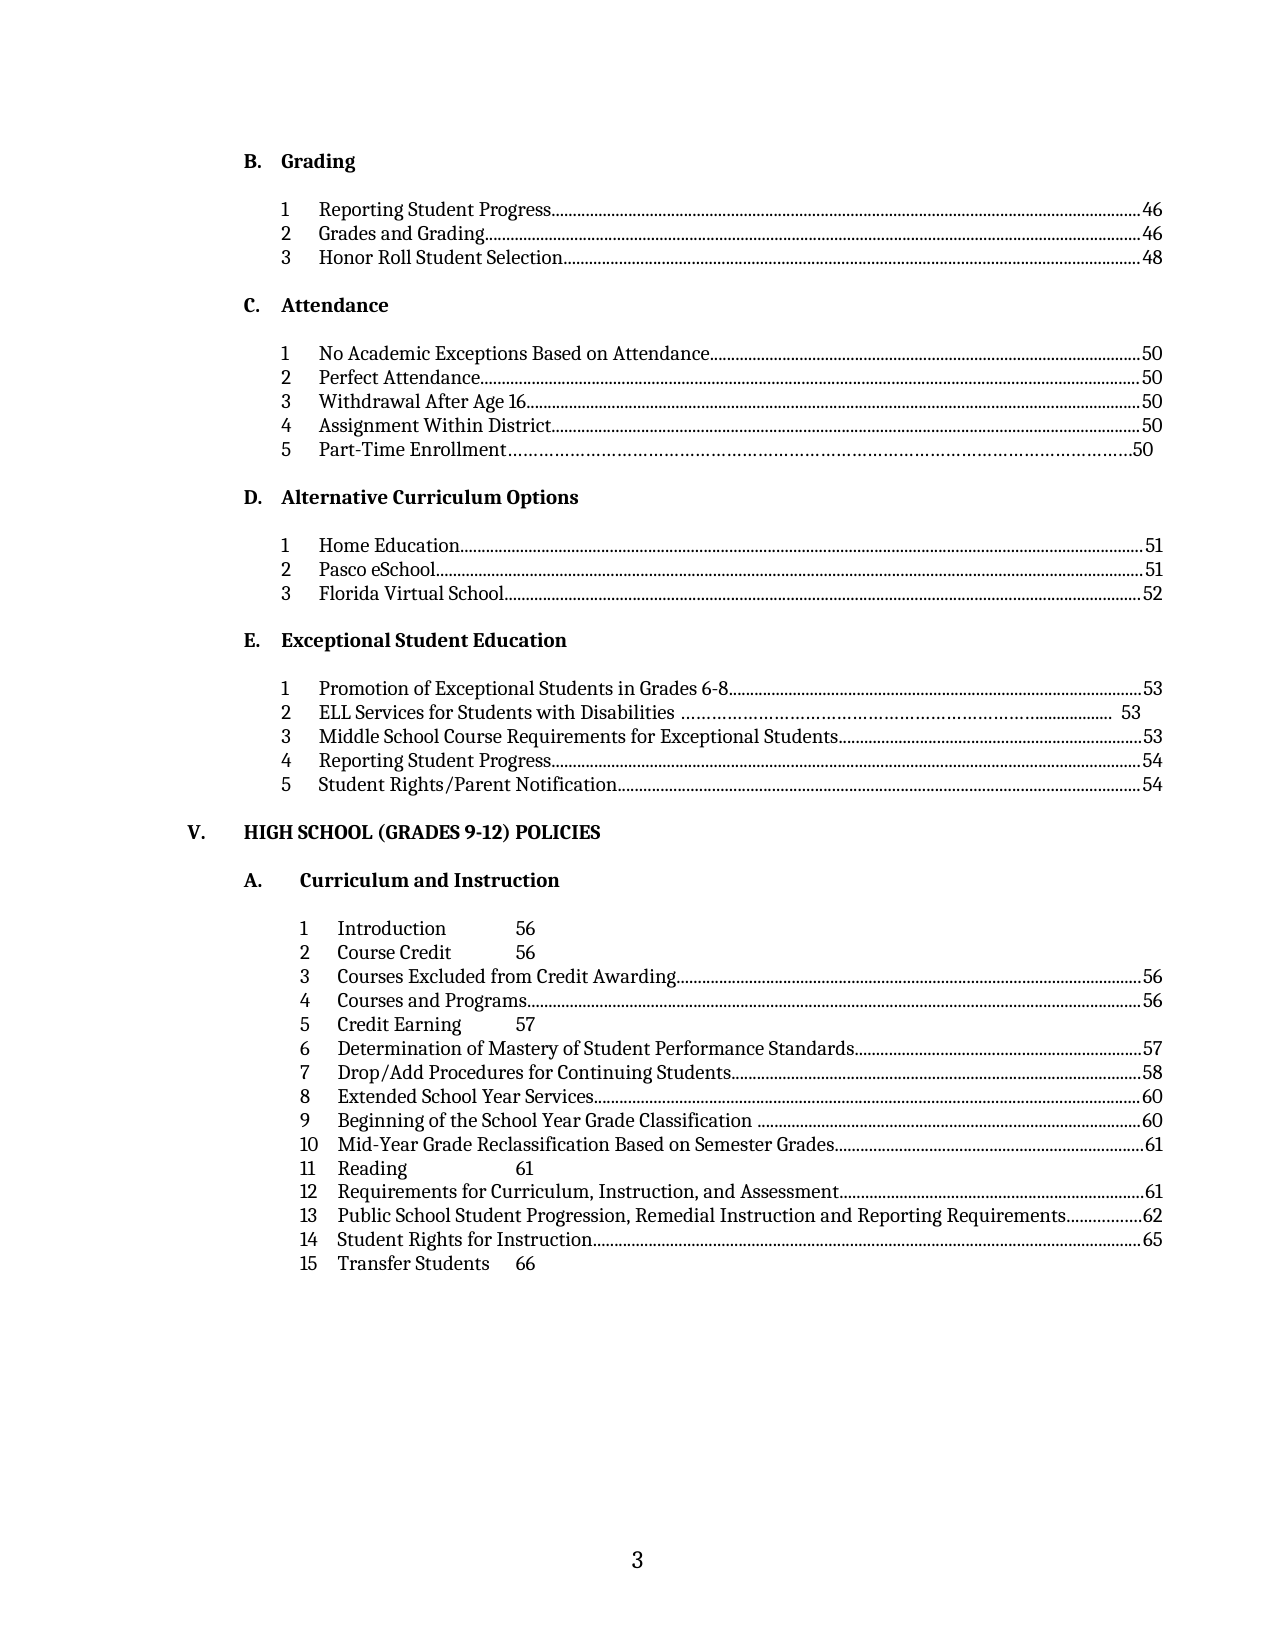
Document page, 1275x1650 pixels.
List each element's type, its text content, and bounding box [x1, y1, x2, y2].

list Mid-Year Grade Reclassification Based on Semester Grades 61 [300, 1132, 1106, 1156]
list Drop/Add Procedures for Continuing Students 58 [300, 1060, 1106, 1084]
list Student Rights for Instruction 65 [300, 1228, 1106, 1252]
list Course Credit 56 [300, 941, 1106, 964]
text 3 Florida Virtual School 52 [281, 581, 1106, 605]
subtitle V. HIGH SCHOOL (GRADES 9-12) POLICIES [187, 821, 1106, 845]
list Requirements for Curriculum, Instruction, and Assessment 61 [300, 1180, 1106, 1204]
text 4 Assignment Within District 50 [244, 413, 1087, 437]
subtitle C. Attendance [244, 294, 1106, 318]
list ELL Services for Students with Disabilities ……………………………………………………………................. 53 [281, 701, 1200, 725]
list Public School Student Progression, Remedial Instruction and Reporting Requirements 62 [300, 1204, 1106, 1228]
list Determination of Mastery of Student Performance Standards 57 [300, 1036, 1106, 1060]
list Transfer Students 66 [300, 1252, 1106, 1276]
list Honor Roll Student Selection 48 [281, 246, 1106, 270]
subtitle D. Alternative Curriculum Options [244, 485, 1106, 509]
list Student Rights/Parent Notification 54 [281, 773, 1106, 797]
text 5 Part-Time Enrollment…………………………………………………………………………………………………………50 [244, 437, 1172, 461]
list Grades and Grading 46 [281, 222, 1106, 246]
text B. Grading [244, 150, 1106, 174]
text 2 Perfect Attendance 50 [244, 366, 1087, 389]
subtitle A. Curriculum and Instruction [244, 869, 1106, 893]
list Introduction 56 [300, 917, 1106, 941]
list Reading 61 [300, 1156, 1106, 1180]
list Reporting Student Progress 54 [281, 749, 1106, 773]
list Extended School Year Services 60 [300, 1084, 1106, 1108]
list Courses Excluded from Credit Awarding 56 [300, 964, 1106, 988]
list Reporting Student Progress 46 [281, 198, 1106, 222]
list Credit Earning 57 [300, 1012, 1106, 1036]
list Beginning of the School Year Grade Classification 60 [300, 1108, 1106, 1132]
subtitle E. Exceptional Student Education [244, 629, 1106, 653]
text 1 Home Education 51 [281, 533, 1106, 557]
text 1 No Academic Exceptions Based on Attendance 50 [244, 342, 1087, 366]
list Middle School Course Requirements for Exceptional Students 53 [281, 725, 1106, 749]
text 2 Pasco eSchool 51 [281, 557, 1106, 581]
list Courses and Programs 56 [300, 988, 1106, 1012]
text 3 Withdrawal After Age 16 50 [244, 389, 1087, 413]
list Promotion of Exceptional Students in Grades 6-8 53 [281, 677, 1106, 701]
